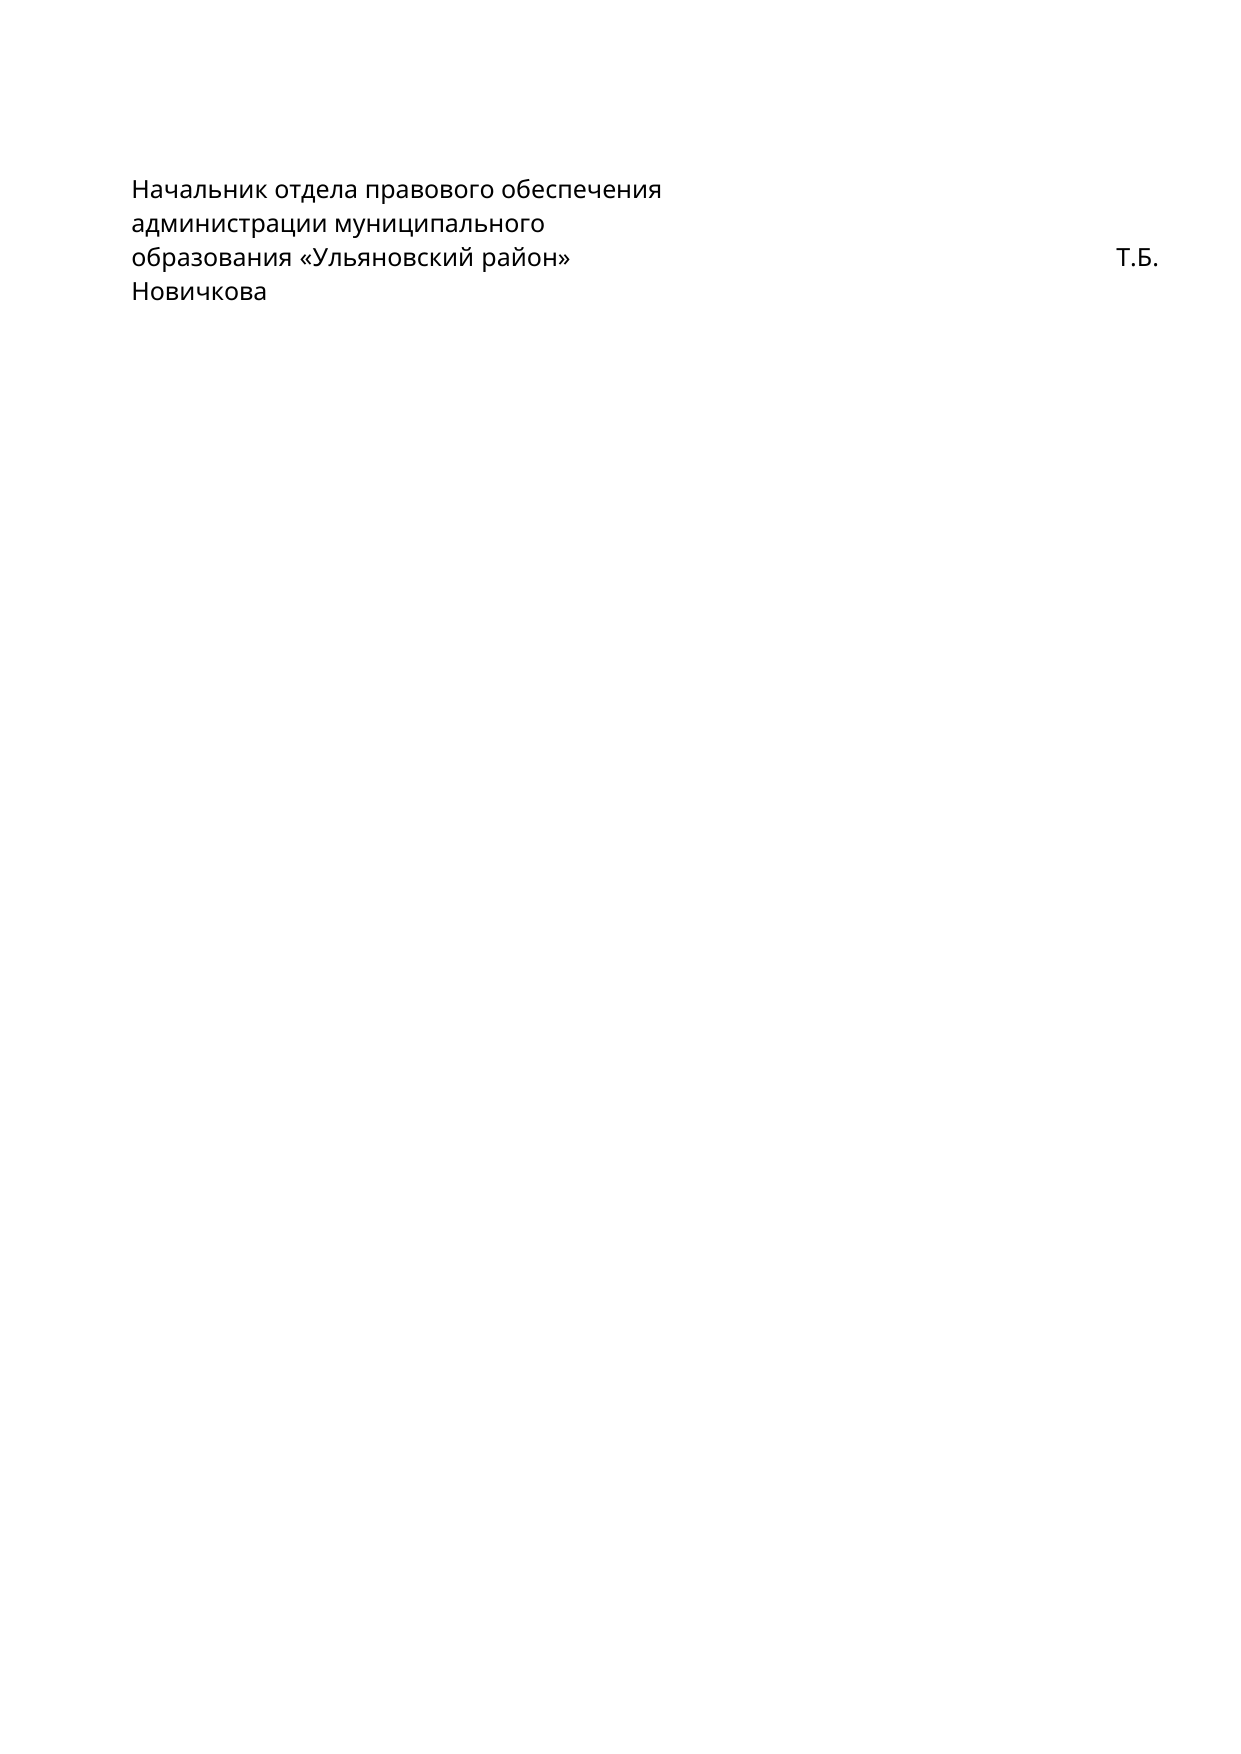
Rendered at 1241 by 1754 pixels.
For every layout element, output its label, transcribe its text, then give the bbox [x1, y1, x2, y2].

text Начальник отдела правового обеспечения [131, 172, 1162, 206]
text образования «Ульяновский район» Т.Б. Новичкова [131, 240, 1162, 308]
text администрации муниципального [131, 206, 1162, 240]
